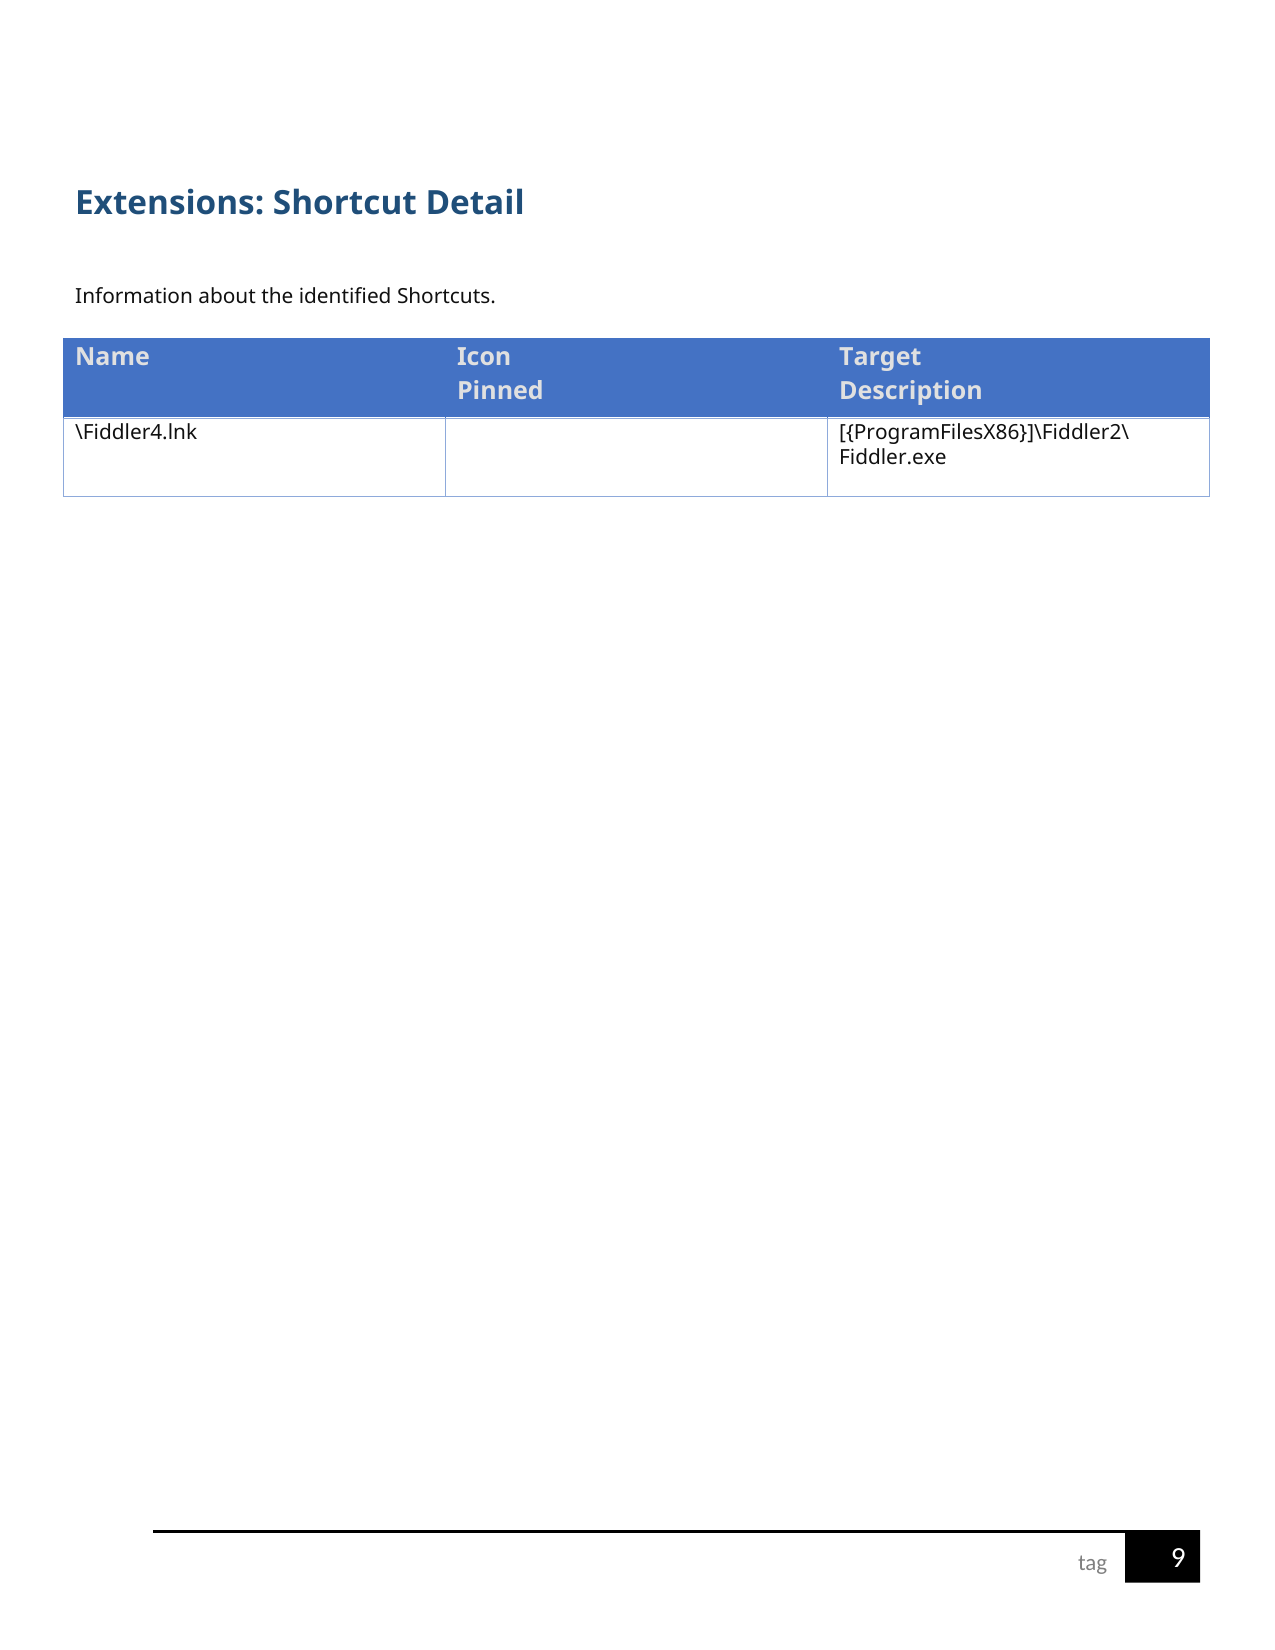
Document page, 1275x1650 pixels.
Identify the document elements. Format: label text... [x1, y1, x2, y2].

table_cell [{ProgramFilesX86}]\Fiddler2\Fiddler.exe [828, 419, 1209, 496]
text Information about the identified Shortcuts. [75, 283, 1125, 309]
table_cell [446, 419, 827, 496]
table_cell \Fiddler4.lnk [64, 419, 445, 496]
table_header Icon Pinned [446, 339, 827, 417]
table_header Name [64, 339, 445, 417]
table_header Target Description [828, 339, 1209, 417]
subtitle Extensions: Shortcut Detail [75, 179, 1125, 224]
